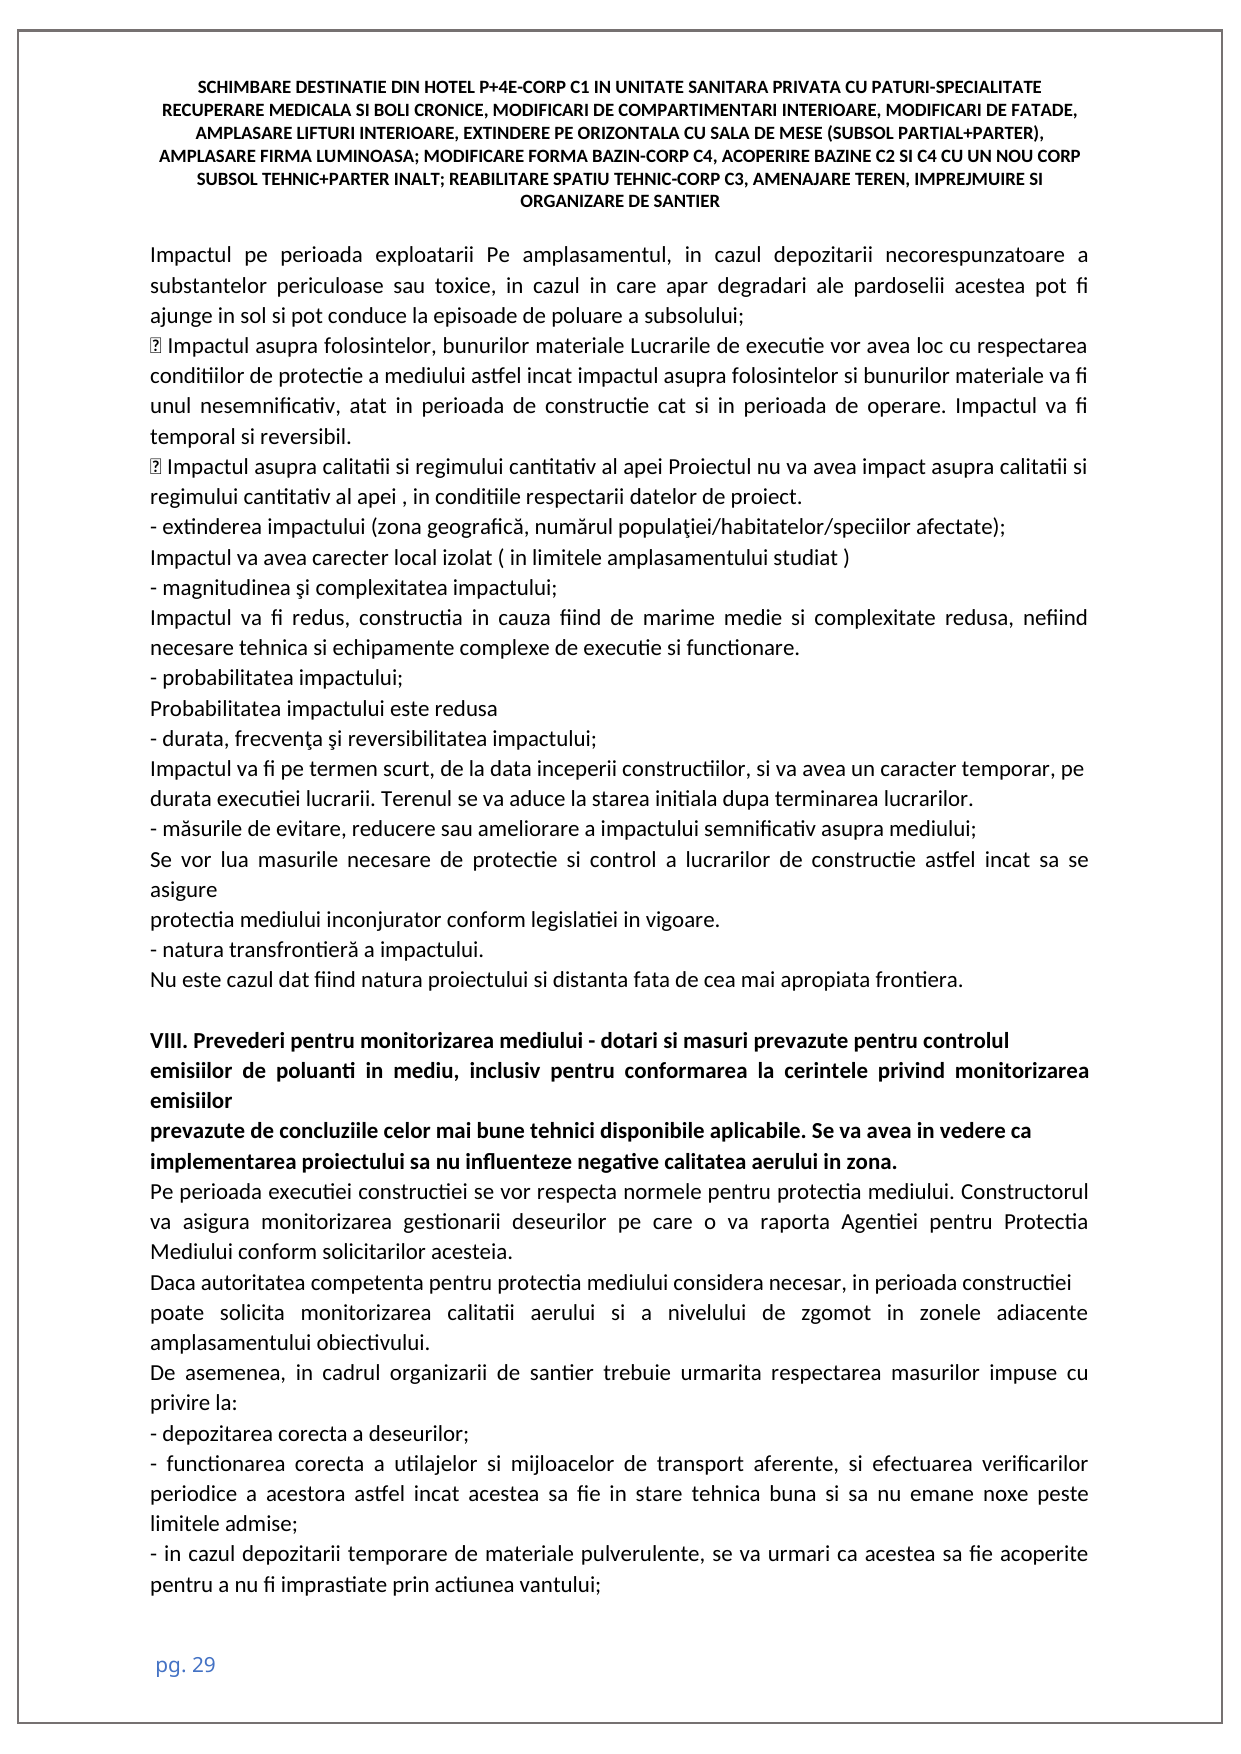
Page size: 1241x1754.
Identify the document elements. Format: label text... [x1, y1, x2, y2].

text - extinderea impactului (zona geografică, numărul populaţiei/habitatelor/speciilor afectate); [150, 512, 1090, 540]
text VIII. Prevederi pentru monitorizarea mediului - dotari si masuri prevazute pentru controlul [150, 1026, 1090, 1054]
text Daca autoritatea competenta pentru protectia mediului considera necesar, in perioada constructiei [150, 1268, 1090, 1296]
text Probabilitatea impactului este redusa [150, 694, 1090, 722]
text Impactul pe perioada exploatarii Pe amplasamentul, in cazul depozitarii necorespunzatoare a substantelor periculoase sau toxice, in cazul in care apar degradari ale pardoselii acestea pot fi ajunge in sol si pot conduce la episoade de poluare a subsolului; [150, 241, 1090, 329]
text implementarea proiectului sa nu influenteze negative calitatea aerului in zona. [150, 1147, 1090, 1175]
text - functionarea corecta a utilajelor si mijloacelor de transport aferente, si efectuarea verificarilor periodice a acestora astfel incat acestea sa fie in stare tehnica buna si sa nu emane noxe peste limitele admise; [150, 1449, 1090, 1537]
text - probabilitatea impactului; [150, 663, 1090, 691]
text  Impactul asupra folosintelor, bunurilor materiale Lucrarile de executie vor avea loc cu respectarea conditiilor de protectie a mediului astfel incat impactul asupra folosintelor si bunurilor materiale va fi unul nesemnificativ, atat in perioada de constructie cat si in perioada de operare. Impactul va fi temporal si reversibil. [150, 331, 1090, 450]
text poate solicita monitorizarea calitatii aerului si a nivelului de zgomot in zonele adiacente amplasamentului obiectivului. [150, 1298, 1090, 1356]
text  Impactul asupra calitatii si regimului cantitativ al apei Proiectul nu va avea impact asupra calitatii si regimului cantitativ al apei , in conditiile respectarii datelor de proiect. [150, 452, 1090, 510]
text prevazute de concluziile celor mai bune tehnici disponibile aplicabile. Se va avea in vedere ca [150, 1117, 1090, 1144]
text emisiilor de poluanti in mediu, inclusiv pentru conformarea la cerintele privind monitorizarea emisiilor [150, 1056, 1090, 1114]
text Nu este cazul dat fiind natura proiectului si distanta fata de cea mai apropiata frontiera. [150, 966, 1090, 993]
text - depozitarea corecta a deseurilor; [150, 1419, 1090, 1447]
text - durata, frecvenţa şi reversibilitatea impactului; [150, 724, 1090, 752]
text - natura transfrontieră a impactului. [150, 935, 1090, 963]
text Impactul va fi redus, constructia in cauza fiind de marime medie si complexitate redusa, nefiind necesare tehnica si echipamente complexe de executie si functionare. [150, 603, 1090, 661]
text - magnitudinea şi complexitatea impactului; [150, 573, 1090, 601]
text Impactul va avea carecter local izolat ( in limitele amplasamentului studiat ) [150, 543, 1090, 571]
text - măsurile de evitare, reducere sau ameliorare a impactului semnificativ asupra mediului; [150, 814, 1090, 842]
text - in cazul depozitarii temporare de materiale pulverulente, se va urmari ca acestea sa fie acoperite pentru a nu fi imprastiate prin actiunea vantului; [150, 1539, 1090, 1598]
text Pe perioada executiei constructiei se vor respecta normele pentru protectia mediului. Constructorul va asigura monitorizarea gestionarii deseurilor pe care o va raporta Agentiei pentru Protectia Mediului conform solicitarilor acesteia. [150, 1177, 1090, 1265]
text protectia mediului inconjurator conform legislatiei in vigoare. [150, 905, 1090, 933]
text Se vor lua masurile necesare de protectie si control a lucrarilor de constructie astfel incat sa se asigure [150, 845, 1090, 903]
text De asemenea, in cadrul organizarii de santier trebuie urmarita respectarea masurilor impuse cu privire la: [150, 1358, 1090, 1416]
text durata executiei lucrarii. Terenul se va aduce la starea initiala dupa terminarea lucrarilor. [150, 784, 1090, 812]
text Impactul va fi pe termen scurt, de la data inceperii constructiilor, si va avea un caracter temporar, pe [150, 754, 1090, 782]
